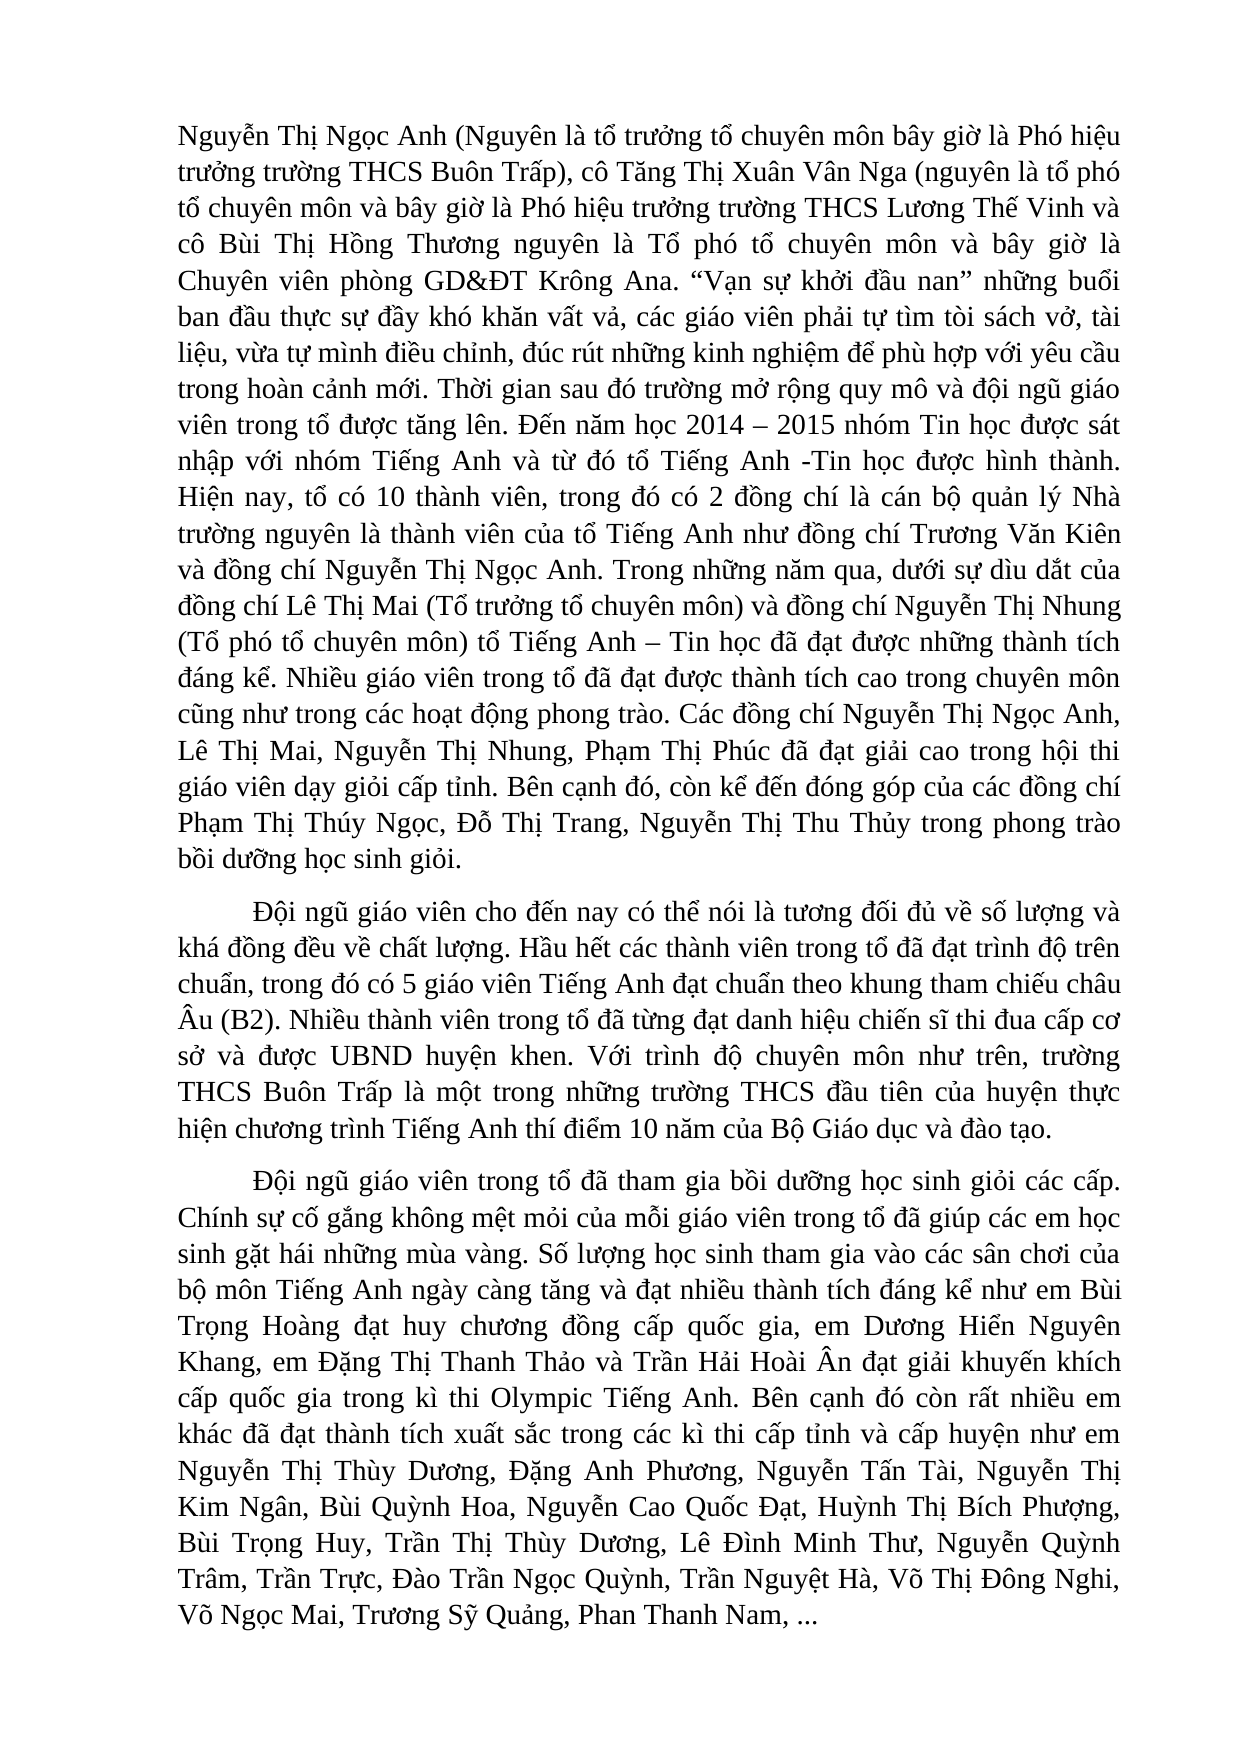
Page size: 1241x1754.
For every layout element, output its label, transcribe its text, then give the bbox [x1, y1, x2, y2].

text Đội ngũ giáo viên cho đến nay có thể nói là tương đối đủ về số lượng và khá đồng đều về chất lượng. Hầu hết các thành viên trong tổ đã đạt trình độ trên chuẩn, trong đó có 5 giáo viên Tiếng Anh đạt chuẩn theo khung tham chiếu châu Âu (B2). Nhiều thành viên trong tổ đã từng đạt danh hiệu chiến sĩ thi đua cấp cơ sở và được UBND huyện khen. Với trình độ chuyên môn như trên, trường THCS Buôn Trấp là một trong những trường THCS đầu tiên của huyện thực hiện chương trình Tiếng Anh thí điểm 10 năm của Bộ Giáo dục và đào tạo. [177, 894, 1122, 1144]
text Đội ngũ giáo viên trong tổ đã tham gia bồi dưỡng học sinh giỏi các cấp. Chính sự cố gắng không mệt mỏi của mỗi giáo viên trong tổ đã giúp các em học sinh gặt hái những mùa vàng. Số lượng học sinh tham gia vào các sân chơi của bộ môn Tiếng Anh ngày càng tăng và đạt nhiều thành tích đáng kể như em Bùi Trọng Hoàng đạt huy chương đồng cấp quốc gia, em Dương Hiển Nguyên Khang, em Đặng Thị Thanh Thảo và Trần Hải Hoài Ân đạt giải khuyến khích cấp quốc gia trong kì thi Olympic Tiếng Anh. Bên cạnh đó còn rất nhiều em khác đã đạt thành tích xuất sắc trong các kì thi cấp tỉnh và cấp huyện như em Nguyễn Thị Thùy Dương, Đặng Anh Phương, Nguyễn Tấn Tài, Nguyễn Thị Kim Ngân, Bùi Quỳnh Hoa, Nguyễn Cao Quốc Đạt, Huỳnh Thị Bích Phượng, Bùi Trọng Huy, Trần Thị Thùy Dương, Lê Đình Minh Thư, Nguyễn Quỳnh Trâm, Trần Trực, Đào Trần Ngọc Quỳnh, Trần Nguyệt Hà, Võ Thị Đông Nghi, Võ Ngọc Mai, Trương Sỹ Quảng, Phan Thanh Nam, ... [177, 1163, 1122, 1631]
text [177, 118, 1122, 874]
